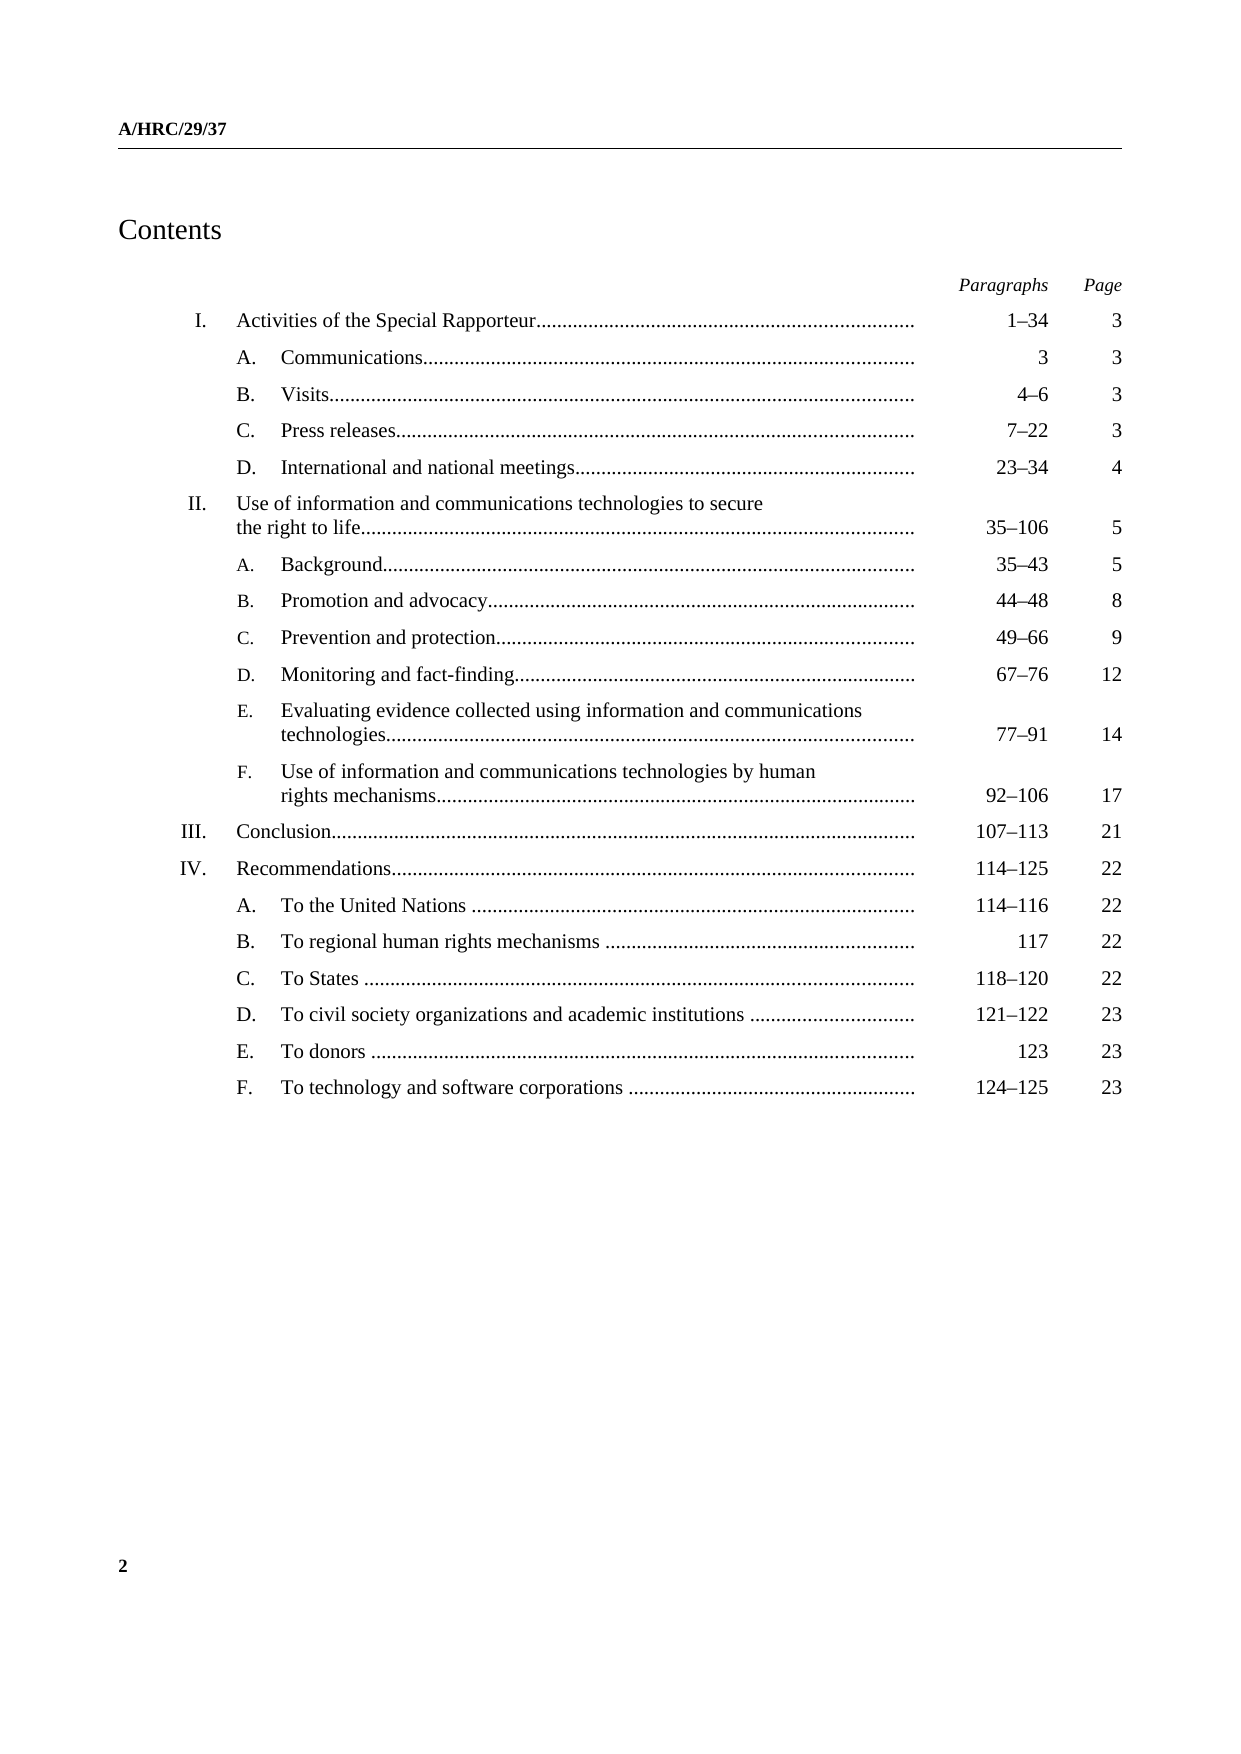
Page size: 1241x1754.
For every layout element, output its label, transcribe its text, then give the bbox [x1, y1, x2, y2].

text II. Use of information and communications technologies to secure the right to life 35–106 5 [118, 491, 1122, 539]
text D. Monitoring and fact-finding 67–76 12 [237, 662, 1122, 686]
text D. To civil society organizations and academic institutions 121–122 23 [118, 1002, 1122, 1026]
text B. Promotion and advocacy 44–48 8 [237, 588, 1122, 612]
text A. Communications 3 3 [118, 345, 1122, 369]
text C. To States 118–120 22 [118, 966, 1122, 990]
text F. Use of information and communications technologies by human rights mechanisms 92–106 17 [237, 759, 1122, 807]
text E. To donors 123 23 [118, 1039, 1122, 1063]
text A. To the United Nations 114–116 22 [118, 892, 1122, 917]
text III. Conclusion 107–113 21 [118, 819, 1122, 843]
text C. Press releases 7–22 3 [118, 418, 1122, 442]
text IV. Recommendations 114–125 22 [118, 856, 1122, 880]
text B. Visits 4–6 3 [118, 382, 1122, 406]
text I. Activities of the Special Rapporteur 1–34 3 [118, 308, 1122, 332]
text F. To technology and software corporations 124–125 23 [118, 1075, 1122, 1099]
text E. Evaluating evidence collected using information and communications technologies 77–91 14 [237, 698, 1122, 746]
text Contents [118, 215, 1004, 246]
text Paragraphs Page [148, 271, 1122, 296]
text D. International and national meetings 23–34 4 [118, 455, 1122, 479]
text B. To regional human rights mechanisms 117 22 [118, 929, 1122, 953]
text A. Background 35–43 5 [118, 552, 1122, 576]
text C. Prevention and protection 49–66 9 [237, 625, 1122, 649]
